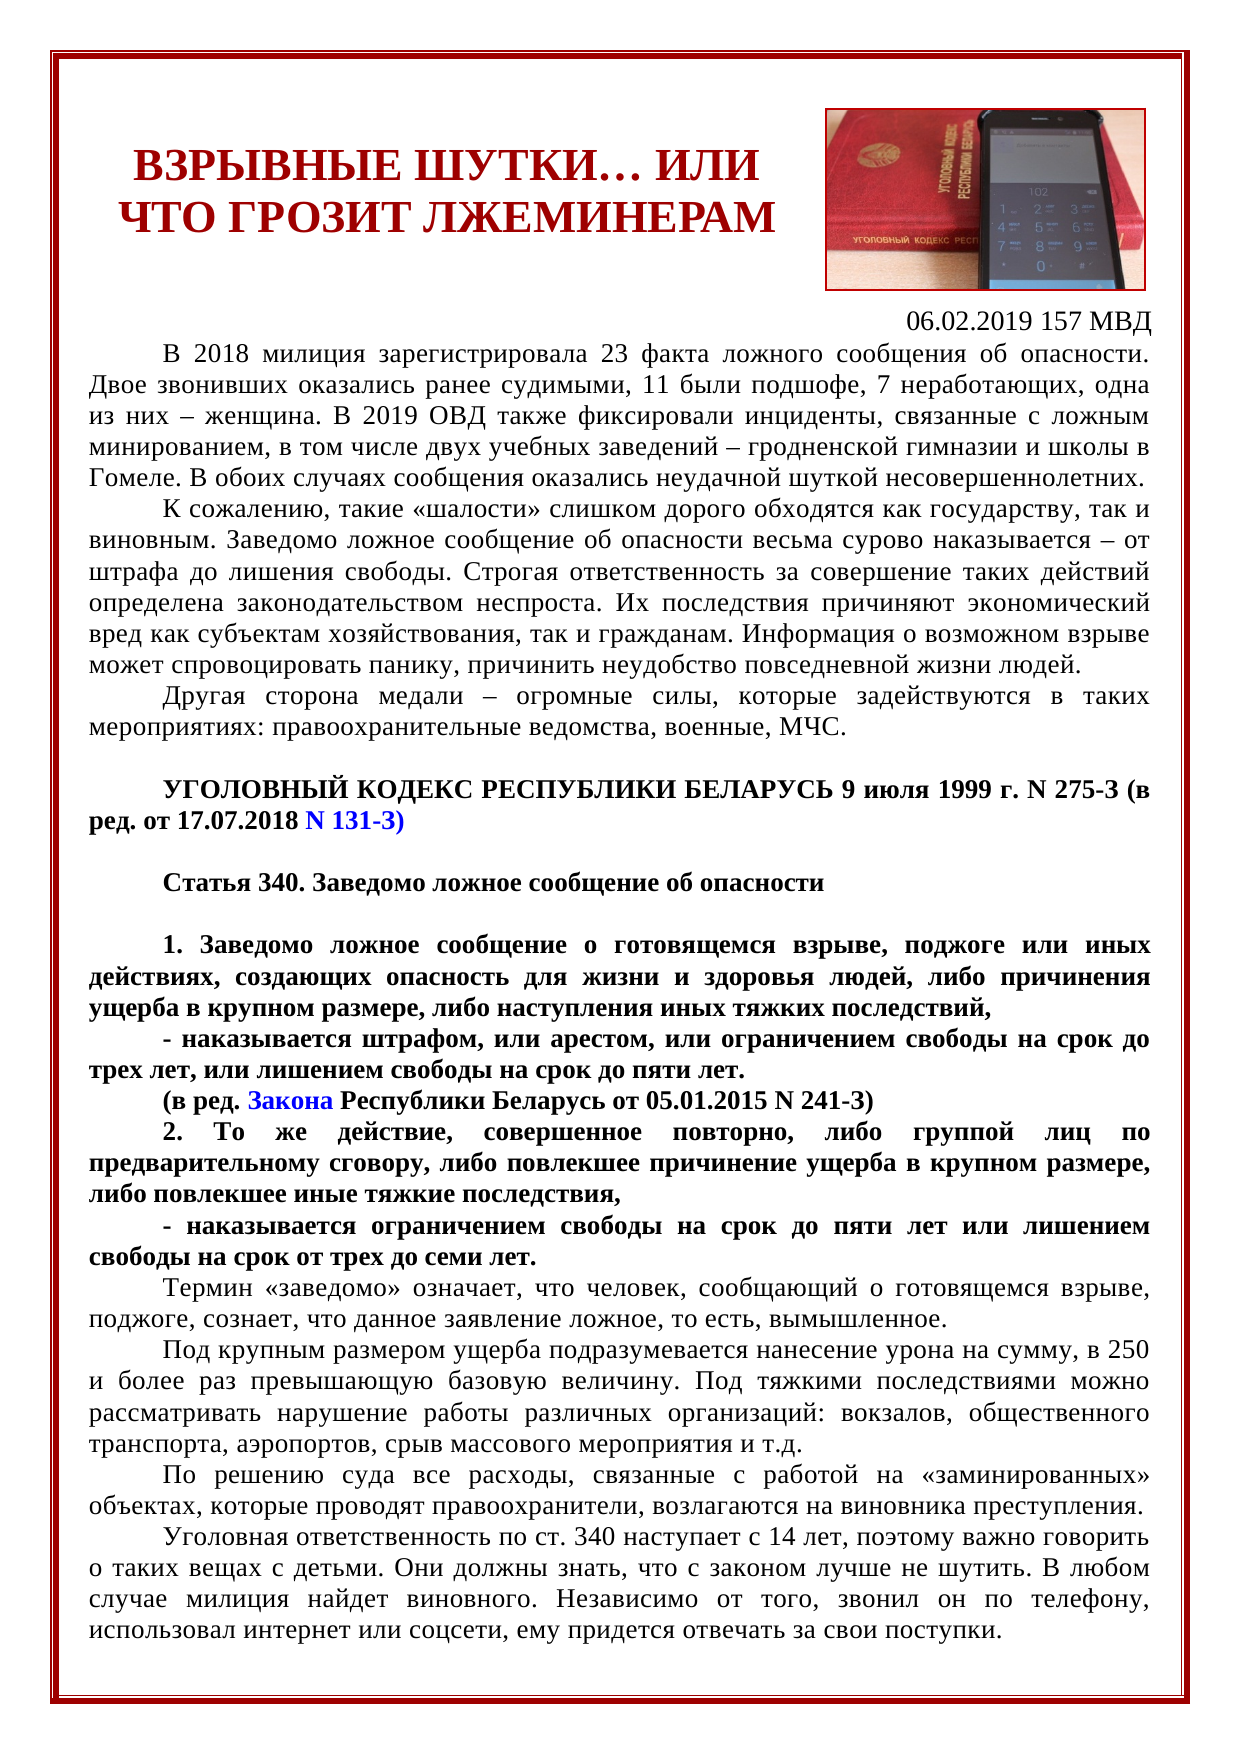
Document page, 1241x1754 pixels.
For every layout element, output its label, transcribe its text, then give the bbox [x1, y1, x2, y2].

text Статья 340. Заведомо ложное сообщение об опасности [89, 866, 1152, 897]
text 1. Заведомо ложное сообщение о готовящемся взрыве, поджоге или иных действиях, создающих опасность для жизни и здоровья людей, либо причинения ущерба в крупном размере, либо наступления иных тяжких последствий, [89, 928, 1152, 1022]
text (в ред. Закона Республики Беларусь от 05.01.2015 N 241-З) [89, 1084, 1152, 1115]
text Термин «заведомо» означает, что человек, сообщающий о готовящемся взрыве, поджоге, сознает, что данное заявление ложное, то есть, вымышленное. [89, 1271, 1152, 1333]
text К сожалению, такие «шалости» слишком дорого обходятся как государству, так и виновным. Заведомо ложное сообщение об опасности весьма сурово наказывается – от штрафа до лишения свободы. Строгая ответственность за совершение таких действий определена законодательством неспроста. Их последствия причиняют экономический вред как субъектам хозяйствования, так и гражданам. Информация о возможном взрыве может спровоцировать панику, причинить неудобство повседневной жизни людей. [89, 492, 1152, 679]
text Уголовная ответственность по ст. 340 наступает с 14 лет, поэтому важно говорить о таких вещах с детьми. Они должны знать, что с законом лучше не шутить. В любом случае милиция найдет виновного. Независимо от того, звонил он по телефону, использовал интернет или соцсети, ему придется отвечать за свои поступки. [89, 1520, 1152, 1645]
text 06.02.2019 157 МВД [89, 304, 1152, 337]
text Под крупным размером ущерба подразумевается нанесение урона на сумму, в 250 и более раз превышающую базовую величину. Под тяжкими последствиями можно рассматривать нарушение работы различных организаций: вокзалов, общественного транспорта, аэропортов, срыв массового мероприятия и т.д. [89, 1333, 1152, 1458]
text В 2018 милиция зарегистрировала 23 факта ложного сообщения об опасности. Двое звонивших оказались ранее судимыми, 11 были подшофе, 7 неработающих, одна из них – женщина. В 2019 ОВД также фиксировали инциденты, связанные с ложным минированием, в том числе двух учебных заведений – гродненской гимназии и школы в Гомеле. В обоих случаях сообщения оказались неудачной шуткой несовершеннолетних. [89, 337, 1152, 492]
text УГОЛОВНЫЙ КОДЕКС РЕСПУБЛИКИ БЕЛАРУСЬ 9 июля 1999 г. N 275-З (в ред. от 17.07.2018 N 131-З) [89, 773, 1152, 835]
text - наказывается ограничением свободы на срок до пяти лет или лишением свободы на срок от трех до семи лет. [89, 1209, 1152, 1271]
text Другая сторона медали – огромные силы, которые задействуются в таких мероприятиях: правоохранительные ведомства, военные, МЧС. [89, 679, 1152, 742]
text 2. То же действие, совершенное повторно, либо группой лиц по предварительному сговору, либо повлекшее причинение ущерба в крупном размере, либо повлекшее иные тяжкие последствия, [89, 1115, 1152, 1209]
text ВЗРЫВНЫЕ ШУТКИ… ИЛИ ЧТО ГРОЗИТ ЛЖЕМИНЕРАМ [89, 137, 825, 243]
picture [827, 110, 1144, 289]
text По решению суда все расходы, связанные с работой на «заминированных» объектах, которые проводят правоохранители, возлагаются на виновника преступления. [89, 1458, 1152, 1520]
text - наказывается штрафом, или арестом, или ограничением свободы на срок до трех лет, или лишением свободы на срок до пяти лет. [89, 1022, 1152, 1084]
